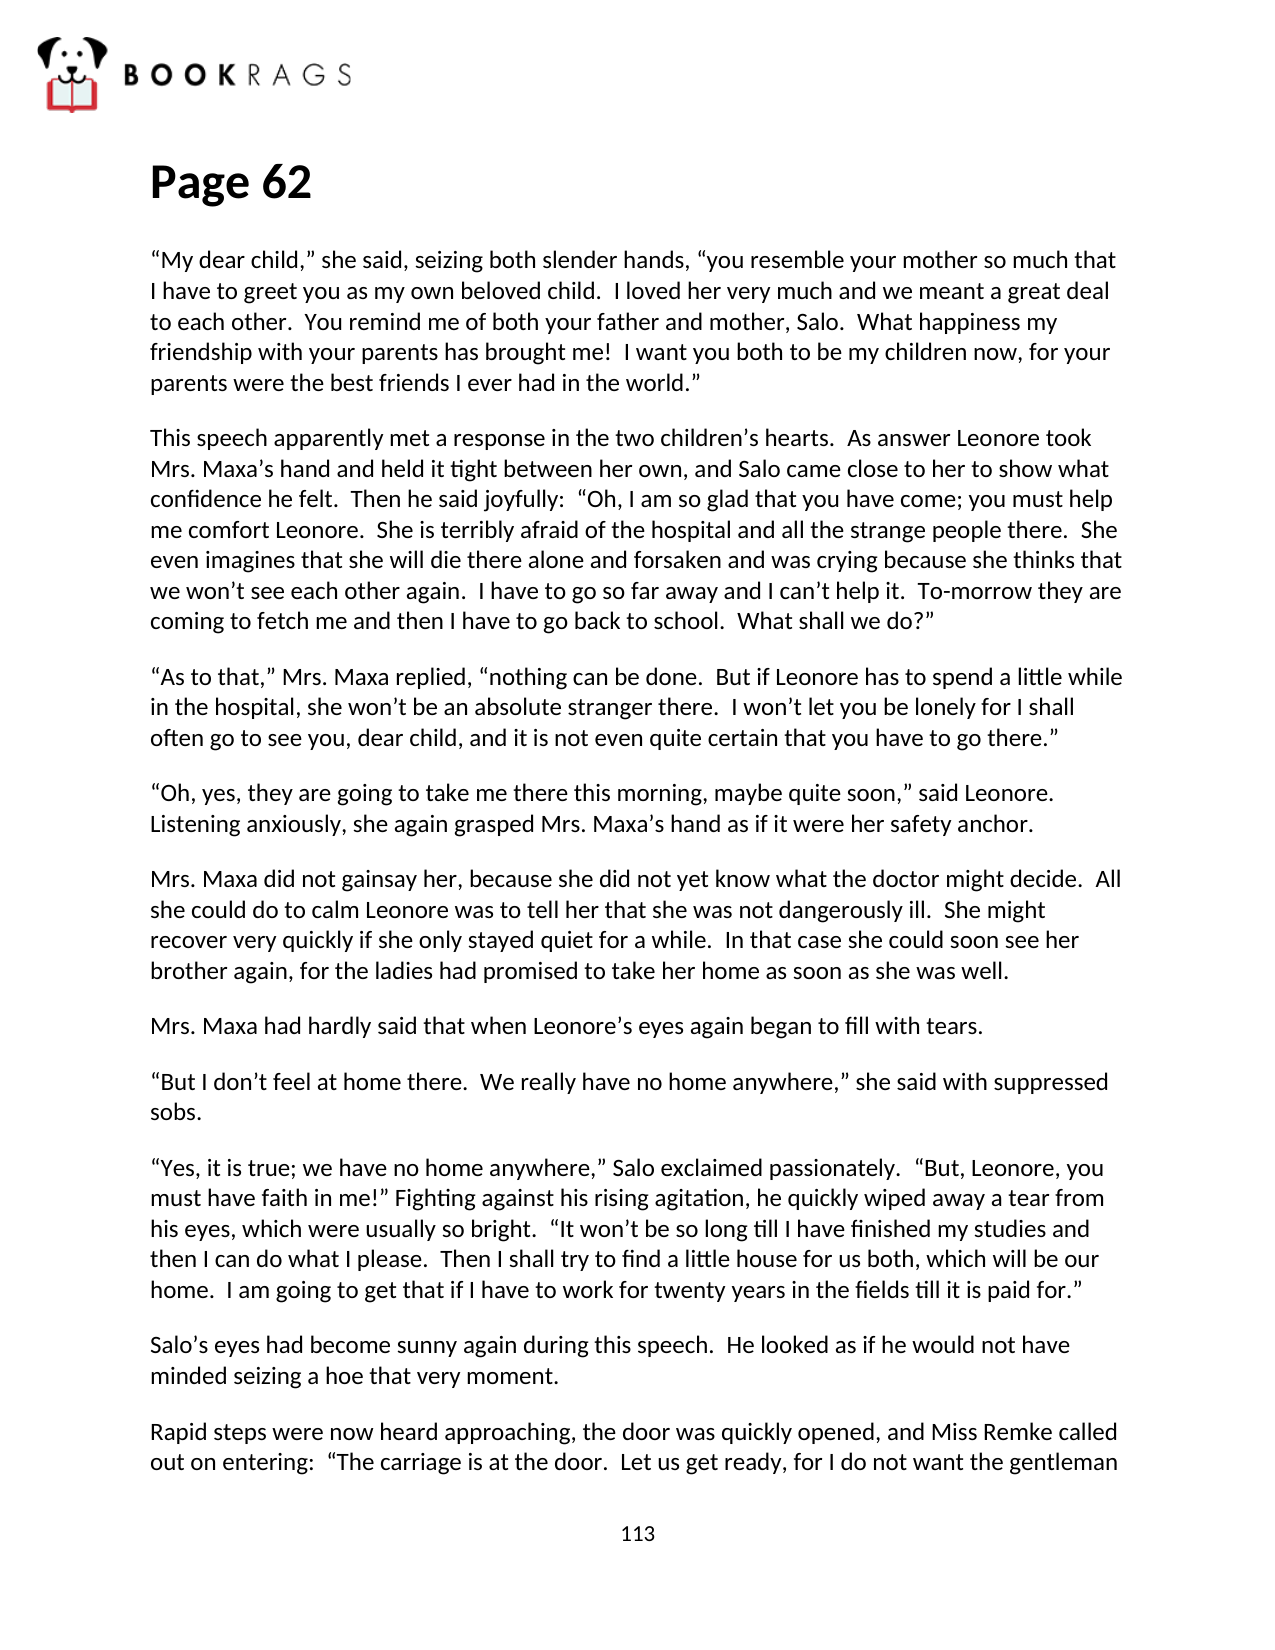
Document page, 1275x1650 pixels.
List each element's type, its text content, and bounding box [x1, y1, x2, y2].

text “My dear child,” she said, seizing both slender hands, “you resemble your mother so much that I have to greet you as my own beloved child. I loved her very much and we meant a great deal to each other. You remind me of both your father and mother, Salo. What happiness my friendship with your parents has brought me! I want you both to be my children now, for your parents were the best friends I ever had in the world.” [150, 244, 1125, 397]
text Salo’s eyes had become sunny again during this speech. He looked as if he would not have minded seizing a hoe that very moment. [150, 1330, 1125, 1391]
picture [37, 37, 351, 113]
text “As to that,” Mrs. Maxa replied, “nothing can be done. But if Leonore has to spend a little while in the hospital, she won’t be an absolute stranger there. I won’t let you be lonely for I shall often go to see you, dear child, and it is not even quite certain that you have to go there.” [150, 661, 1125, 752]
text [150, 1416, 1125, 1477]
text Page 62 [150, 150, 1125, 211]
text Mrs. Maxa had hardly said that when Leonore’s eyes again began to fill with tears. [150, 1011, 1125, 1041]
text “Oh, yes, they are going to take me there this morning, maybe quite soon,” said Leonore. Listening anxiously, she again grasped Mrs. Maxa’s hand as if it were her safety anchor. [150, 777, 1125, 838]
text “But I don’t feel at home there. We really have no home anywhere,” she said with suppressed sobs. [150, 1066, 1125, 1127]
text “Yes, it is true; we have no home anywhere,” Salo exclaimed passionately. “But, Leonore, you must have faith in me!” Fighting against his rising agitation, he quickly wiped away a tear from his eyes, which were usually so bright. “It won’t be so long till I have finished my studies and then I can do what I please. Then I shall try to find a little house for us both, which will be our home. I am going to get that if I have to work for twenty years in the fields till it is paid for.” [150, 1152, 1125, 1305]
text This speech apparently met a response in the two children’s hearts. As answer Leonore took Mrs. Maxa’s hand and held it tight between her own, and Salo came close to her to show what confidence he felt. Then he said joyfully: “Oh, I am so glad that you have come; you must help me comfort Leonore. She is terribly afraid of the hospital and all the strange people there. She even imagines that she will die there alone and forsaken and was crying because she thinks that we won’t see each other again. I have to go so far away and I can’t help it. To-morrow they are coming to fetch me and then I have to go back to school. What shall we do?” [150, 422, 1125, 636]
text Mrs. Maxa did not gainsay her, because she did not yet know what the doctor might decide. All she could do to calm Leonore was to tell her that she was not dangerously ill. She might recover very quickly if she only stayed quiet for a while. In that case she could soon see her brother again, for the ladies had promised to take her home as soon as she was well. [150, 863, 1125, 986]
